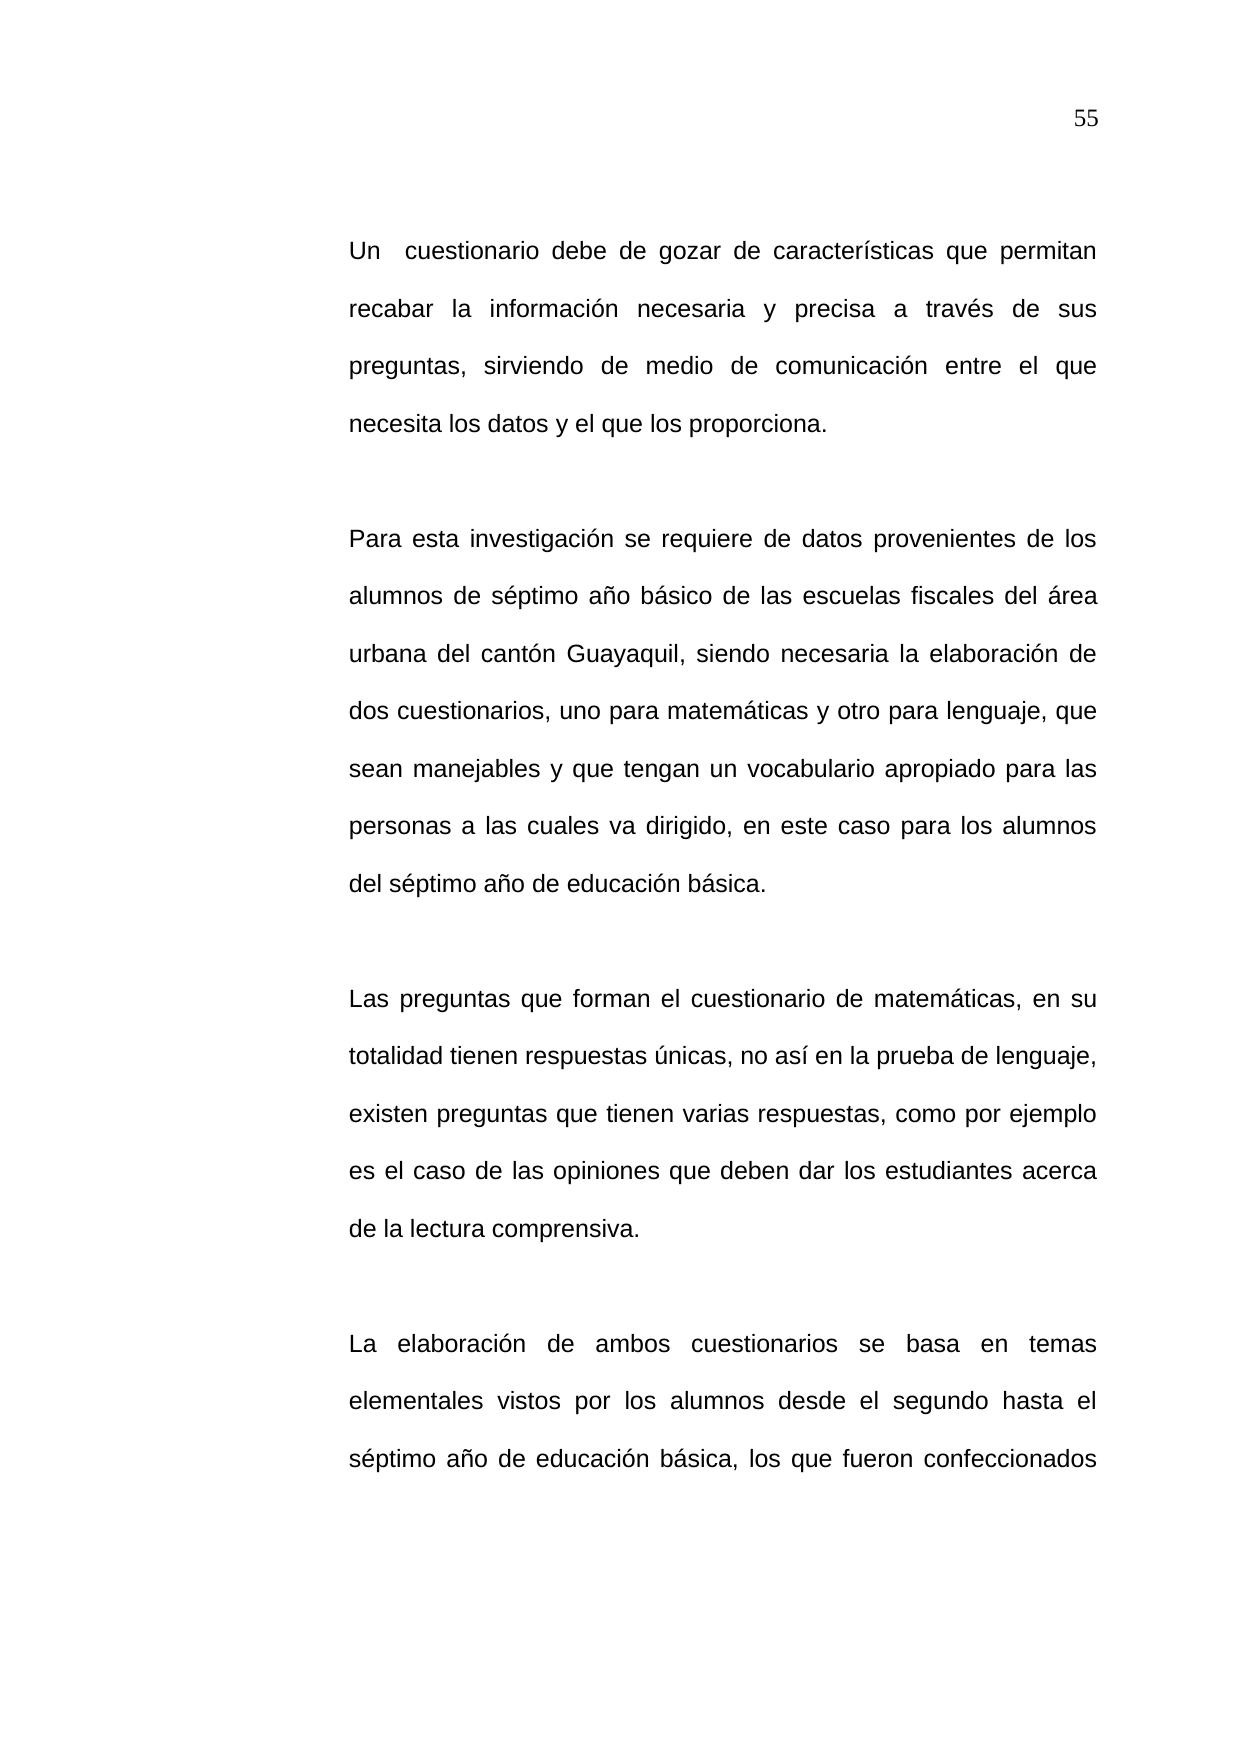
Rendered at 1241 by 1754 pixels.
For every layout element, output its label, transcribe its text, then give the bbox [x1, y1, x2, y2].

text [349, 1329, 1098, 1472]
text Un cuestionario debe de gozar de características que permitan recabar la información necesaria y precisa a través de sus preguntas, sirviendo de medio de comunicación entre el que necesita los datos y el que los proporciona. [349, 236, 1098, 437]
text Para esta investigación se requiere de datos provenientes de los alumnos de séptimo año básico de las escuelas fiscales del área urbana del cantón Guayaquil, siendo necesaria la elaboración de dos cuestionarios, uno para matemáticas y otro para lenguaje, que sean manejables y que tengan un vocabulario apropiado para las personas a las cuales va dirigido, en este caso para los alumnos del séptimo año de educación básica. [349, 524, 1098, 897]
text Las preguntas que forman el cuestionario de matemáticas, en su totalidad tienen respuestas únicas, no así en la prueba de lenguaje, existen preguntas que tienen varias respuestas, como por ejemplo es el caso de las opiniones que deben dar los estudiantes acerca de la lectura comprensiva. [349, 984, 1098, 1242]
